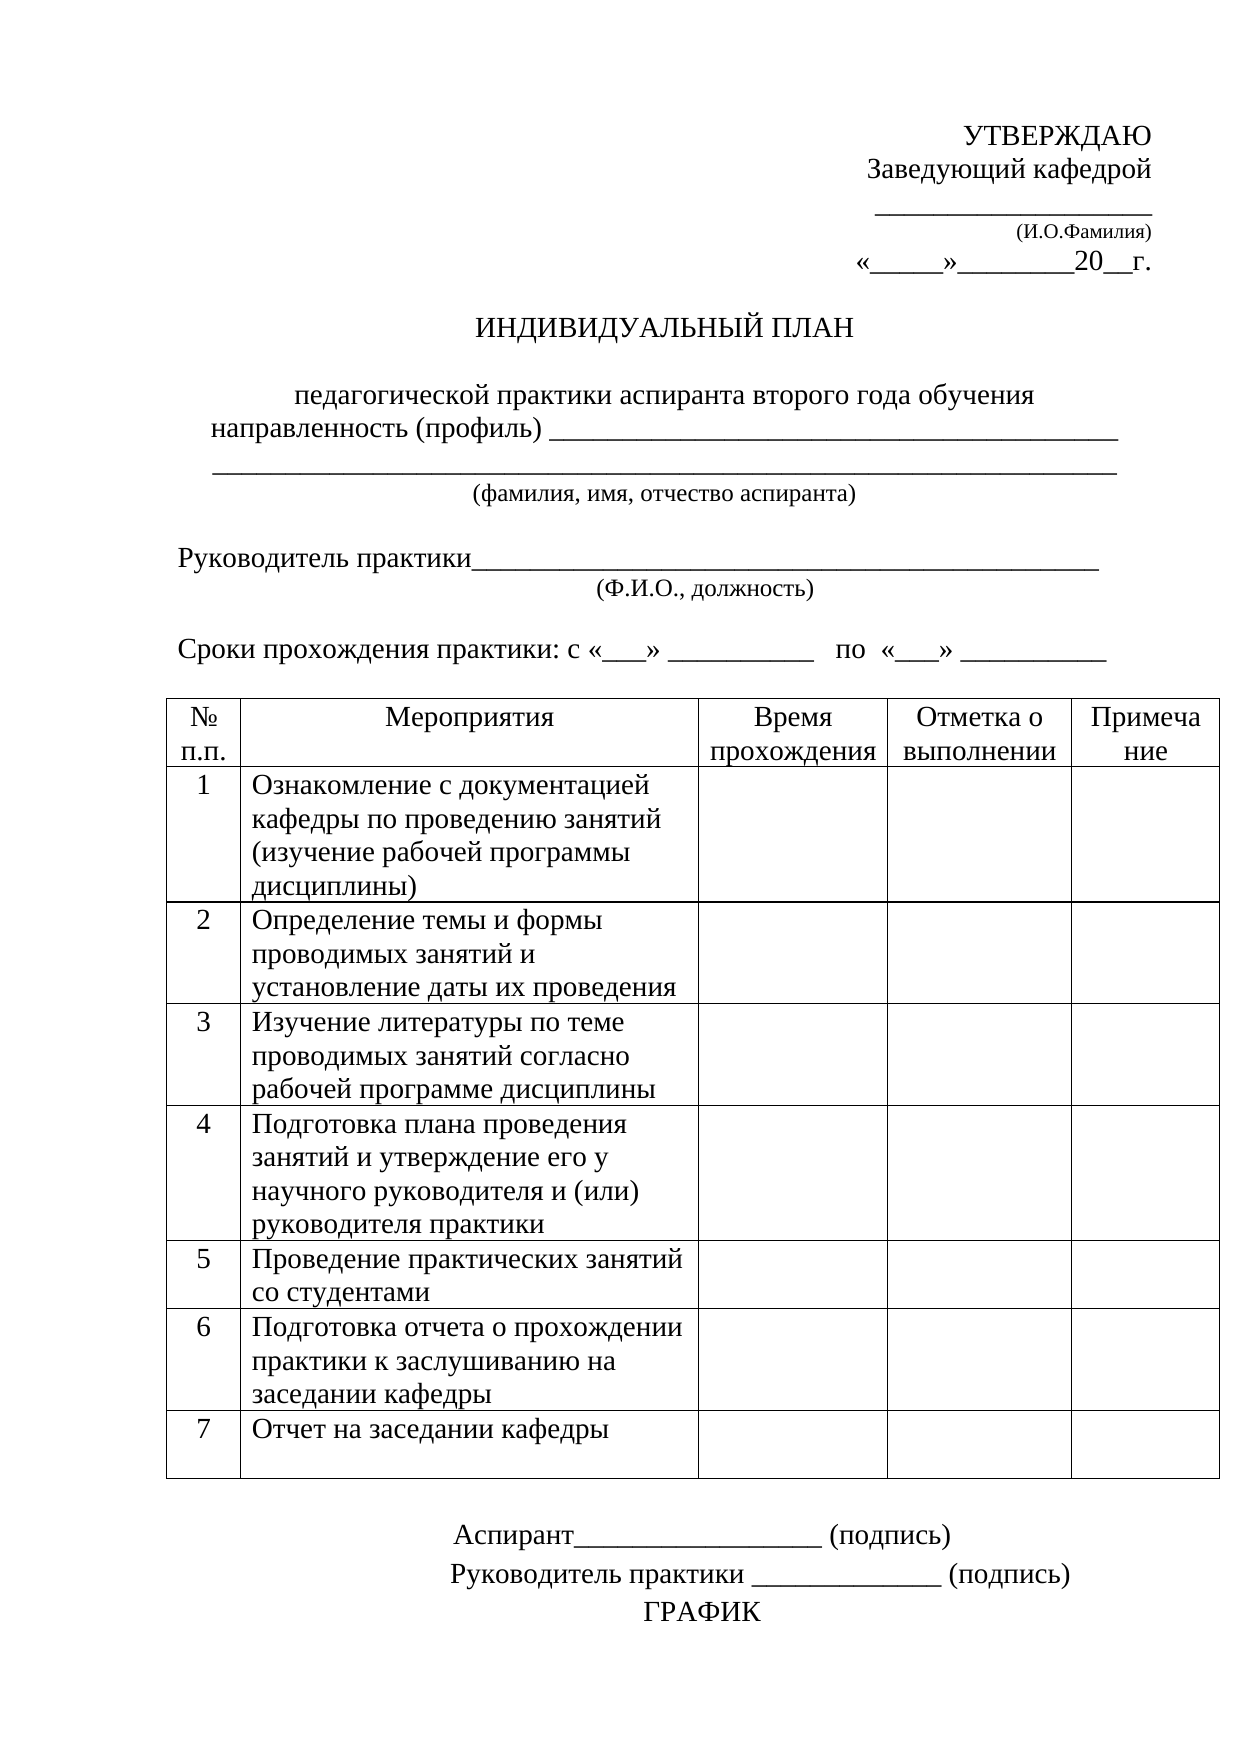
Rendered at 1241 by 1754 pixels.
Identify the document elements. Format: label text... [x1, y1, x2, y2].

table_cell [699, 1309, 887, 1410]
table_cell [888, 767, 1071, 901]
table_cell [888, 1106, 1071, 1240]
text Аспирант_________________ (подпись) [252, 1517, 1152, 1551]
table_cell [699, 903, 887, 1003]
table_cell [888, 1004, 1071, 1105]
table_cell Проведение практических занятий со студентами [241, 1241, 698, 1308]
table_cell [1072, 1309, 1219, 1410]
table_header № п.п. [167, 699, 240, 766]
table_cell Ознакомление с документацией кафедры по проведению занятий (изучение рабочей программы дисциплины) [241, 767, 698, 901]
table_cell 2 [167, 903, 240, 1003]
table_header Отметка о выполнении [888, 699, 1071, 766]
text ______________________________________________________________ [177, 444, 1152, 478]
text ГРАФИК [252, 1594, 1152, 1628]
table_cell Подготовка плана проведения занятий и утверждение его у научного руководителя и (или) руководителя практики [241, 1106, 698, 1240]
text ___________________ [177, 185, 1152, 219]
table_cell [1072, 1411, 1219, 1478]
table_cell Определение темы и формы проводимых занятий и установление даты их проведения [241, 903, 698, 1003]
table_cell Отчет на заседании кафедры [241, 1411, 698, 1478]
table_cell Подготовка отчета о прохождении практики к заслушиванию на заседании кафедры [241, 1309, 698, 1410]
table_cell [699, 1411, 887, 1478]
table_cell [1072, 1241, 1219, 1308]
text Руководитель практики___________________________________________ [177, 540, 1152, 573]
table_cell 1 [167, 767, 240, 901]
table_cell [1072, 1004, 1219, 1105]
table_header Мероприятия [241, 699, 698, 766]
text (фамилия, имя, отчество аспиранта) [177, 478, 1152, 506]
table_cell [699, 1106, 887, 1240]
table_cell Изучение литературы по теме проводимых занятий согласно рабочей программе дисциплины [241, 1004, 698, 1105]
text Сроки прохождения практики: с «___» __________ по «___» __________ [177, 631, 1152, 664]
table_cell 6 [167, 1309, 240, 1410]
table_header Примечание [1072, 699, 1219, 766]
text педагогической практики аспиранта второго года обучения [177, 377, 1152, 411]
table_cell [699, 1004, 887, 1105]
text «_____»________20__г. [177, 243, 1152, 276]
table_cell 7 [167, 1411, 240, 1478]
table_cell 3 [167, 1004, 240, 1105]
table_cell [888, 903, 1071, 1003]
text Руководитель практики _____________ (подпись) [252, 1556, 1152, 1589]
table_cell [1072, 1106, 1219, 1240]
text (Ф.И.О., должность) [177, 573, 1152, 602]
text направленность (профиль) _______________________________________ [177, 411, 1152, 444]
table_cell [1072, 767, 1219, 901]
table_cell [888, 1411, 1071, 1478]
table_cell 4 [167, 1106, 240, 1240]
table_cell [1072, 903, 1219, 1003]
text (И.О.Фамилия) [177, 219, 1152, 243]
table_cell 5 [167, 1241, 240, 1308]
table_header Время прохождения [699, 699, 887, 766]
table_cell [888, 1309, 1071, 1410]
text Заведующий кафедрой [177, 152, 1152, 185]
text УТВЕРЖДАЮ [177, 118, 1152, 152]
table_cell [888, 1241, 1071, 1308]
table_cell [699, 767, 887, 901]
table_cell [699, 1241, 887, 1308]
text ИНДИВИДУАЛЬНЫЙ ПЛАН [177, 310, 1152, 343]
